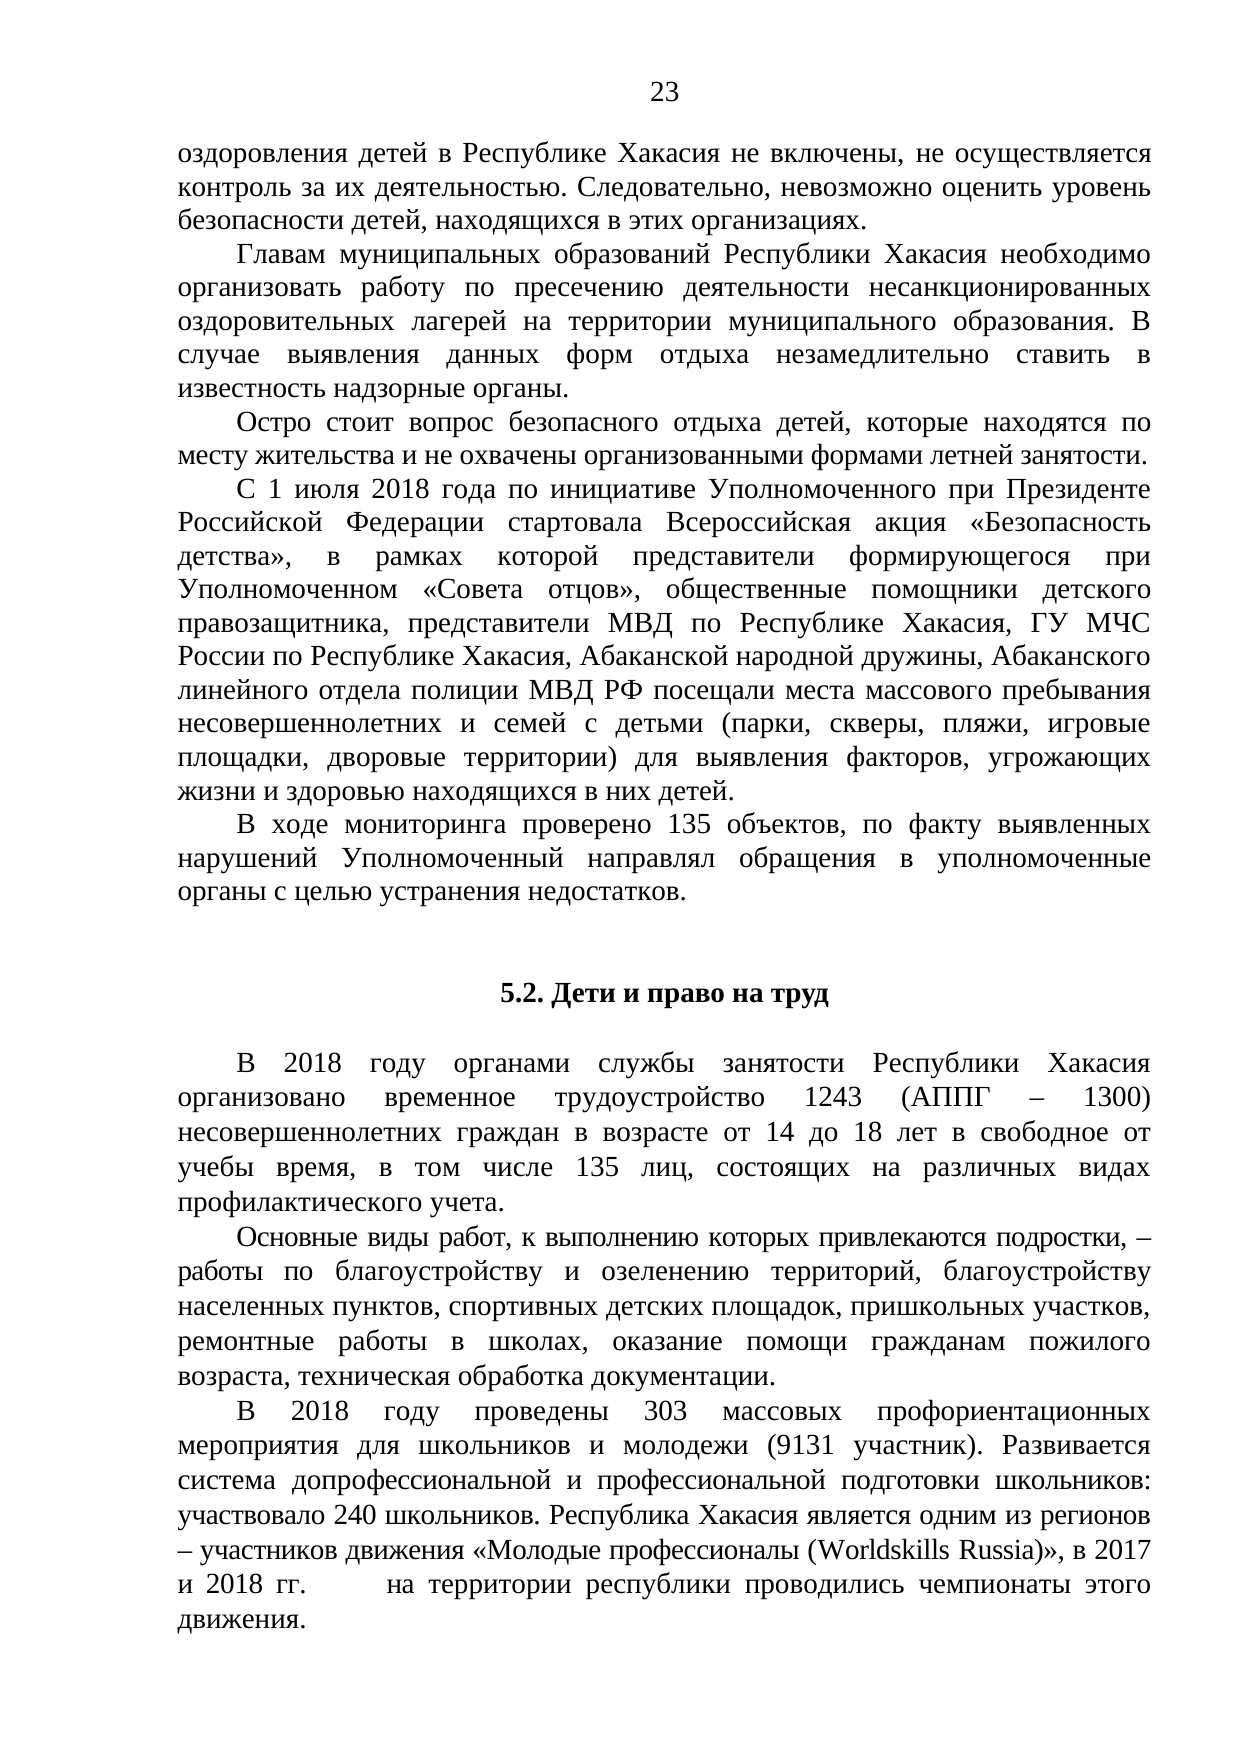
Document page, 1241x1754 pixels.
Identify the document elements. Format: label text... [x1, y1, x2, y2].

text В 2018 году проведены 303 массовых профориентационных мероприятия для школьников и молодежи (9131 участник). Развивается система допрофессиональной и профессиональной подготовки школьников: участвовало 240 школьников. Республика Хакасия является одним из регионов – участников движения «Молодые профессионалы (Worldskills Russia)», в 2017 и 2018 гг. на территории республики проводились чемпионаты этого движения. [177, 1393, 1152, 1635]
text В 2018 году органами службы занятости Республики Хакасия организовано временное трудоустройство 1243 (АППГ – 1300) несовершеннолетних граждан в возрасте от 14 до 18 лет в свободное от учебы время, в том числе 135 лиц, состоящих на различных видах профилактического учета. [177, 1045, 1152, 1217]
text В ходе мониторинга проверено 135 объектов, по факту выявленных нарушений Уполномоченный направлял обращения в уполномоченные органы с целью устранения недостатков. [177, 806, 1152, 907]
text Остро стоит вопрос безопасного отдыха детей, которые находятся по месту жительства и не охвачены организованными формами летней занятости. [177, 404, 1152, 471]
subtitle 5.2. Дети и право на труд [177, 975, 1152, 1009]
text Главам муниципальных образований Республики Хакасия необходимо организовать работу по пресечению деятельности несанкционированных оздоровительных лагерей на территории муниципального образования. В случае выявления данных форм отдыха незамедлительно ставить в известность надзорные органы. [177, 236, 1152, 404]
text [177, 135, 1152, 236]
text Основные виды работ, к выполнению которых привлекаются подростки, – работы по благоустройству и озеленению территорий, благоустройству населенных пунктов, спортивных детских площадок, пришкольных участков, ремонтные работы в школах, оказание помощи гражданам пожилого возраста, техническая обработка документации. [177, 1219, 1152, 1391]
text С 1 июля 2018 года по инициативе Уполномоченного при Президенте Российской Федерации стартовала Всероссийская акция «Безопасность детства», в рамках которой представители формирующегося при Уполномоченном «Совета отцов», общественные помощники детского правозащитника, представители МВД по Республике Хакасия, ГУ МЧС России по Республике Хакасия, Абаканской народной дружины, Абаканского линейного отдела полиции МВД РФ посещали места массового пребывания несовершеннолетних и семей с детьми (парки, скверы, пляжи, игровые площадки, дворовые территории) для выявления факторов, угрожающих жизни и здоровью находящихся в них детей. [177, 471, 1152, 806]
